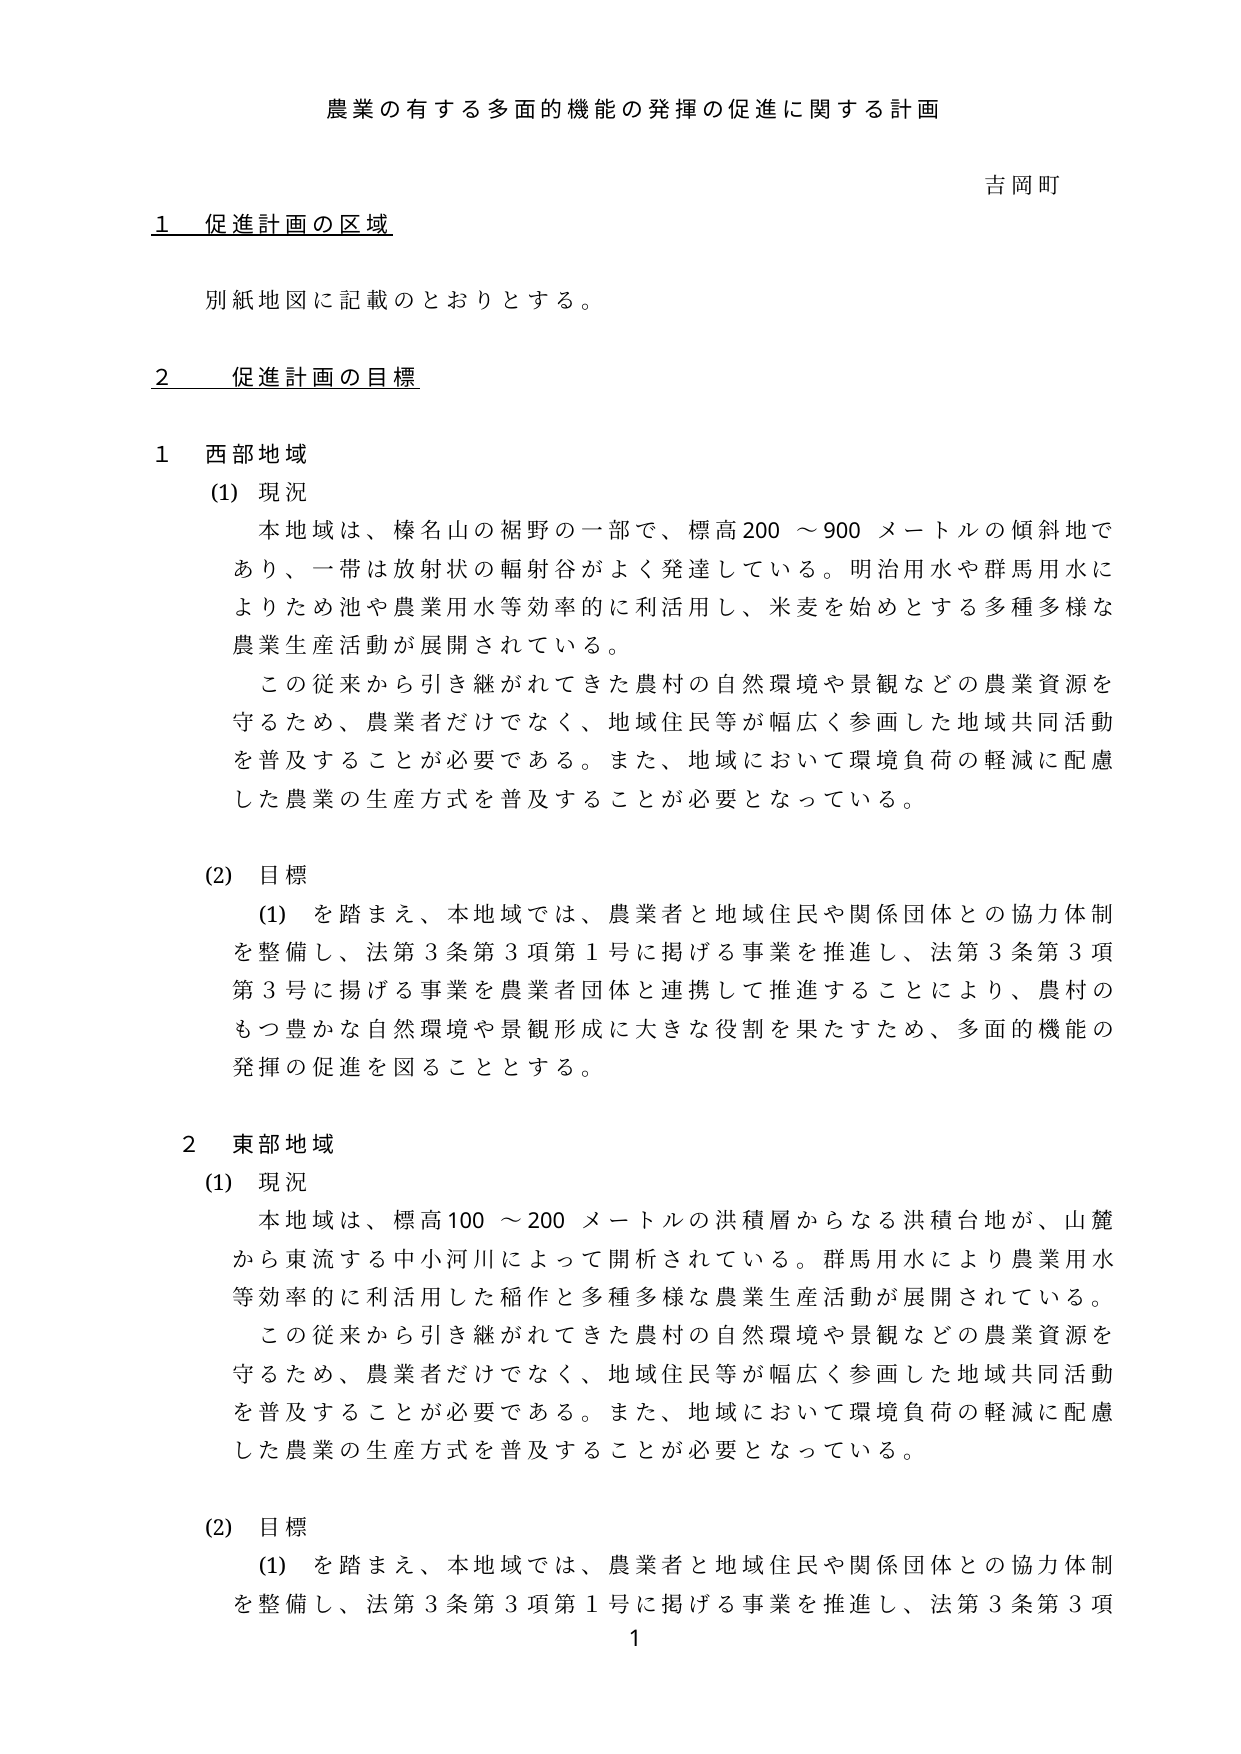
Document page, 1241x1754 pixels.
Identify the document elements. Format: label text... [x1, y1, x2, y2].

text 本地域は、標高100～200メートルの洪積層からなる洪積台地が、山麓から東流する中小河川によって開析されている。群馬用水により農業用水等効率的に利活用した稲作と多種多様な農業生産活動が展開されている。 [222, 1200, 1119, 1315]
text この従来から引き継がれてきた農村の自然環境や景観などの農業資源を守るため、農業者だけでなく、地域住民等が幅広く参画した地域共同活動を普及することが必要である。また、地域において環境負荷の軽減に配慮した農業の生産方式を普及することが必要となっている。 [222, 664, 1119, 817]
text (2) 目標 [151, 1507, 1119, 1545]
text １ 西部地域 [151, 434, 1119, 472]
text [222, 1545, 1119, 1622]
text (1)を踏まえ、本地域では、農業者と地域住民や関係団体との協力体制を整備し、法第３条第３項第１号に掲げる事業を推進し、法第３条第３項第３号に揚げる事業を農業者団体と連携して推進することにより、農村のもつ豊かな自然環境や景観形成に大きな役割を果たすため、多面的機能の発揮の促進を図ることとする。 [225, 894, 1119, 1085]
text ２ 促進計画の目標 [151, 357, 1119, 395]
text 本地域は、榛名山の裾野の一部で、標高200～900メートルの傾斜地であり、一帯は放射状の輻射谷がよく発達している。明治用水や群馬用水によりため池や農業用水等効率的に利活用し、米麦を始めとする多種多様な農業生産活動が展開されている。 [225, 510, 1119, 664]
text 別紙地図に記載のとおりとする。 [151, 280, 1119, 319]
text ２ 東部地域 [151, 1124, 1119, 1162]
text (2) 目標 [151, 855, 1119, 894]
text この従来から引き継がれてきた農村の自然環境や景観などの農業資源を守るため、農業者だけでなく、地域住民等が幅広く参画した地域共同活動を普及することが必要である。また、地域において環境負荷の軽減に配慮した農業の生産方式を普及することが必要となっている。 [222, 1315, 1119, 1469]
text (1) 現況 [151, 1162, 1119, 1200]
text (1) 現況 [151, 472, 1119, 510]
text 農業の有する多面的機能の発揮の促進に関する計画 [151, 89, 1119, 127]
text １ 促進計画の区域 [151, 204, 1119, 242]
text 吉岡町 [151, 165, 1119, 204]
